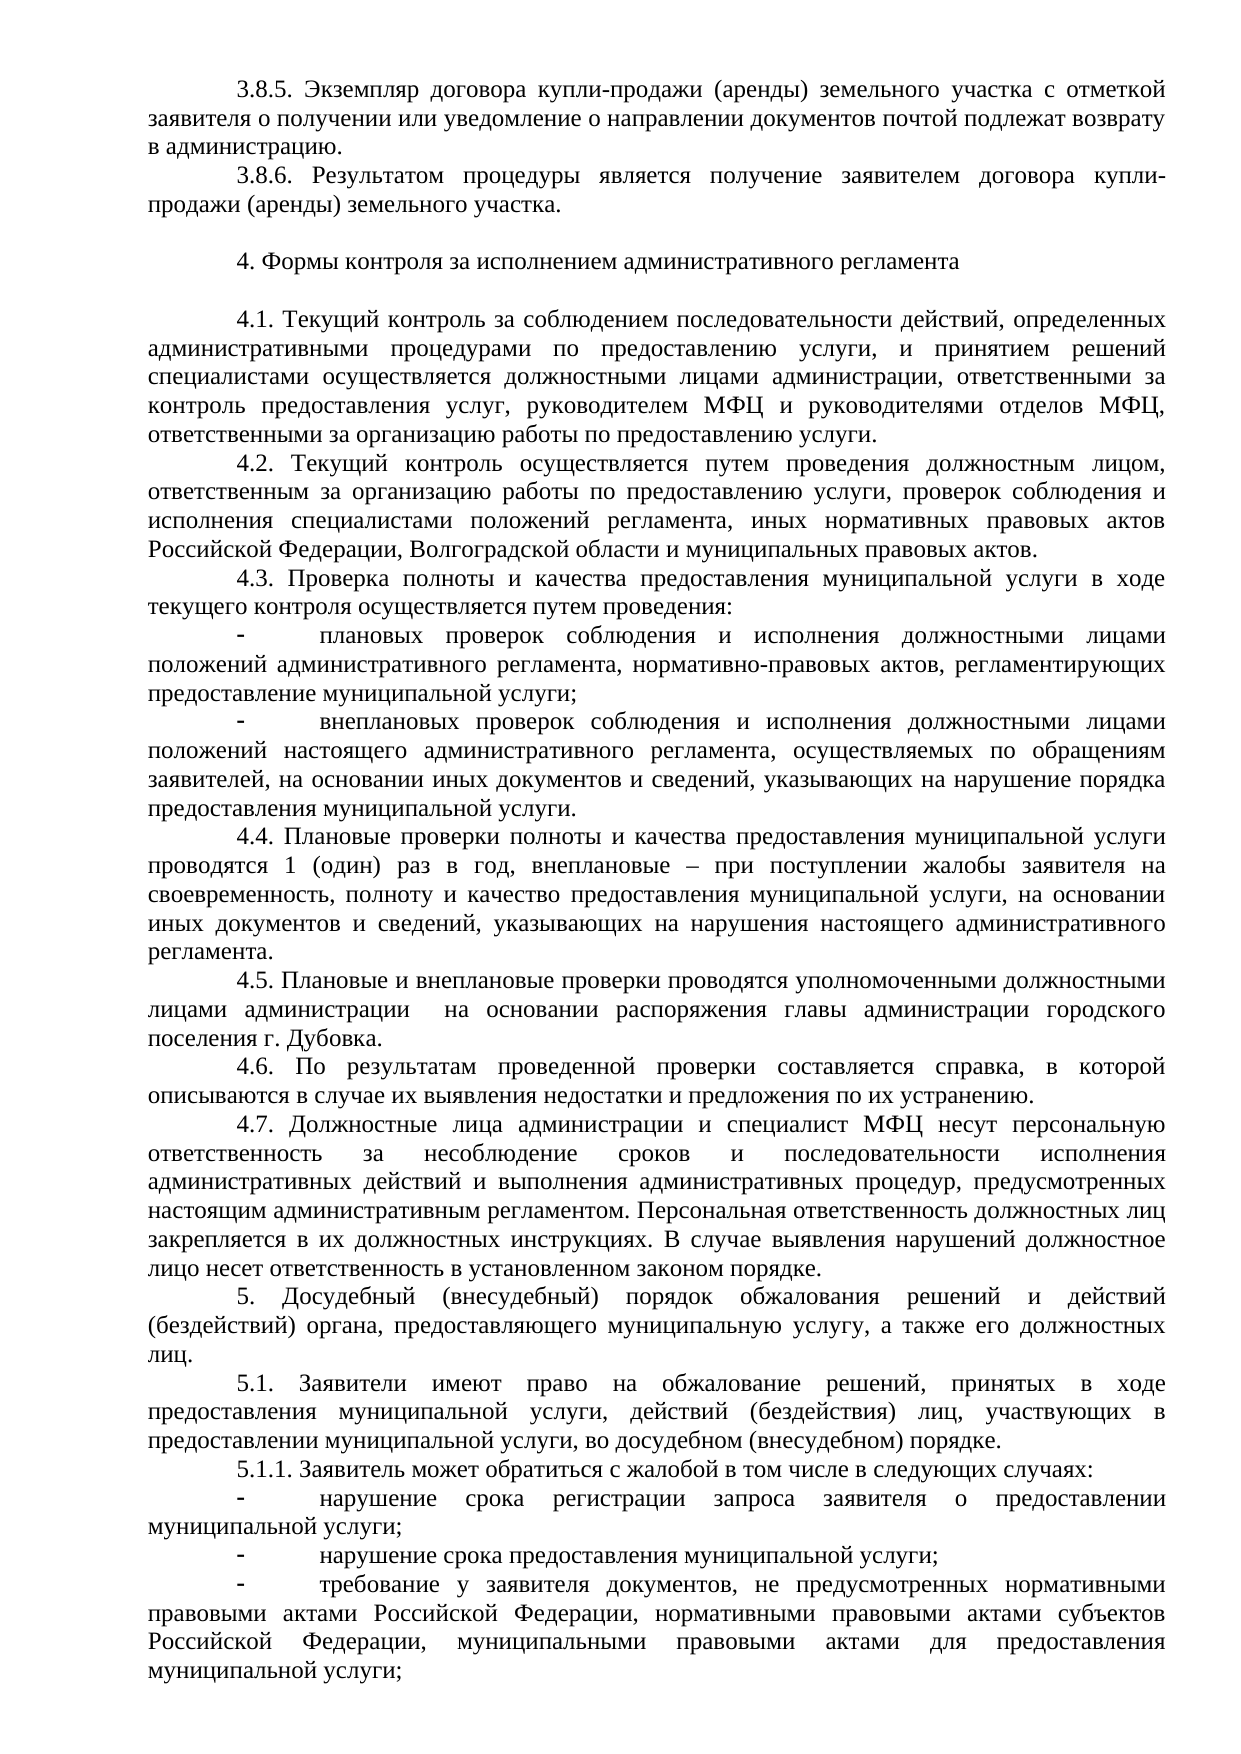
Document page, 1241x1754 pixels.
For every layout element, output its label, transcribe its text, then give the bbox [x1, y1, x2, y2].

text 5. Досудебный (внесудебный) порядок обжалования решений и действий (бездействий) органа, предоставляющего муниципальную услугу, а также его должностных лиц. [148, 1281, 1167, 1368]
text 4.4. Плановые проверки полноты и качества предоставления муниципальной услуги проводятся 1 (один) раз в год, внеплановые – при поступлении жалобы заявителя на своевременность, полноту и качество предоставления муниципальной услуги, на основании иных документов и сведений, указывающих на нарушения настоящего административного регламента. [148, 821, 1167, 965]
text 4.1. Текущий контроль за соблюдением последовательности действий, определенных административными процедурами по предоставлению услуги, и принятием решений специалистами осуществляется должностными лицами администрации, ответственными за контроль предоставления услуг, руководителем МФЦ и руководителями отделов МФЦ, ответственными за организацию работы по предоставлению услуги. [148, 304, 1167, 448]
text 3.8.6. Результатом процедуры является получение заявителем договора купли-продажи (аренды) земельного участка. [148, 160, 1167, 218]
text 4.6. По результатам проведенной проверки составляется справка, в которой описываются в случае их выявления недостатки и предложения по их устранению. [148, 1051, 1167, 1109]
text 5.1.1. Заявитель может обратиться с жалобой в том числе в следующих случаях: [148, 1454, 1167, 1483]
text 4. Формы контроля за исполнением административного регламента [148, 246, 1167, 275]
text 4.2. Текущий контроль осуществляется путем проведения должностным лицом, ответственным за организацию работы по предоставлению услуги, проверок соблюдения и исполнения специалистами положений регламента, иных нормативных правовых актов Российской Федерации, Волгоградской области и муниципальных правовых актов. [148, 448, 1167, 563]
list нарушение срока предоставления муниципальной услуги; [148, 1540, 1167, 1569]
text 4.7. Должностные лица администрации и специалист МФЦ несут персональную ответственность за несоблюдение сроков и последовательности исполнения административных действий и выполнения административных процедур, предусмотренных настоящим административным регламентом. Персональная ответственность должностных лиц закрепляется в их должностных инструкциях. В случае выявления нарушений должностное лицо несет ответственность в установленном законом порядке. [148, 1109, 1167, 1281]
text 5.1. Заявители имеют право на обжалование решений, принятых в ходе предоставления муниципальной услуги, действий (бездействия) лиц, участвующих в предоставлении муниципальной услуги, во досудебном (внесудебном) порядке. [148, 1368, 1167, 1454]
list нарушение срока регистрации запроса заявителя о предоставлении муниципальной услуги; [148, 1483, 1167, 1540]
text 4.5. Плановые и внеплановые проверки проводятся уполномоченными должностными лицами администрации на основании распоряжения главы администрации городского поселения г. Дубовка. [148, 965, 1167, 1051]
text 4.3. Проверка полноты и качества предоставления муниципальной услуги в ходе текущего контроля осуществляется путем проведения: [148, 563, 1167, 620]
text 3.8.5. Экземпляр договора купли-продажи (аренды) земельного участка с отметкой заявителя о получении или уведомление о направлении документов почтой подлежат возврату в администрацию. [148, 74, 1167, 160]
list плановых проверок соблюдения и исполнения должностными лицами положений административного регламента, нормативно-правовых актов, регламентирующих предоставление муниципальной услуги; [148, 620, 1167, 706]
list внеплановых проверок соблюдения и исполнения должностными лицами положений настоящего административного регламента, осуществляемых по обращениям заявителей, на основании иных документов и сведений, указывающих на нарушение порядка предоставления муниципальной услуги. [148, 706, 1167, 821]
list требование у заявителя документов, не предусмотренных нормативными правовыми актами Российской Федерации, нормативными правовыми актами субъектов Российской Федерации, муниципальными правовыми актами для предоставления муниципальной услуги; [148, 1569, 1167, 1684]
